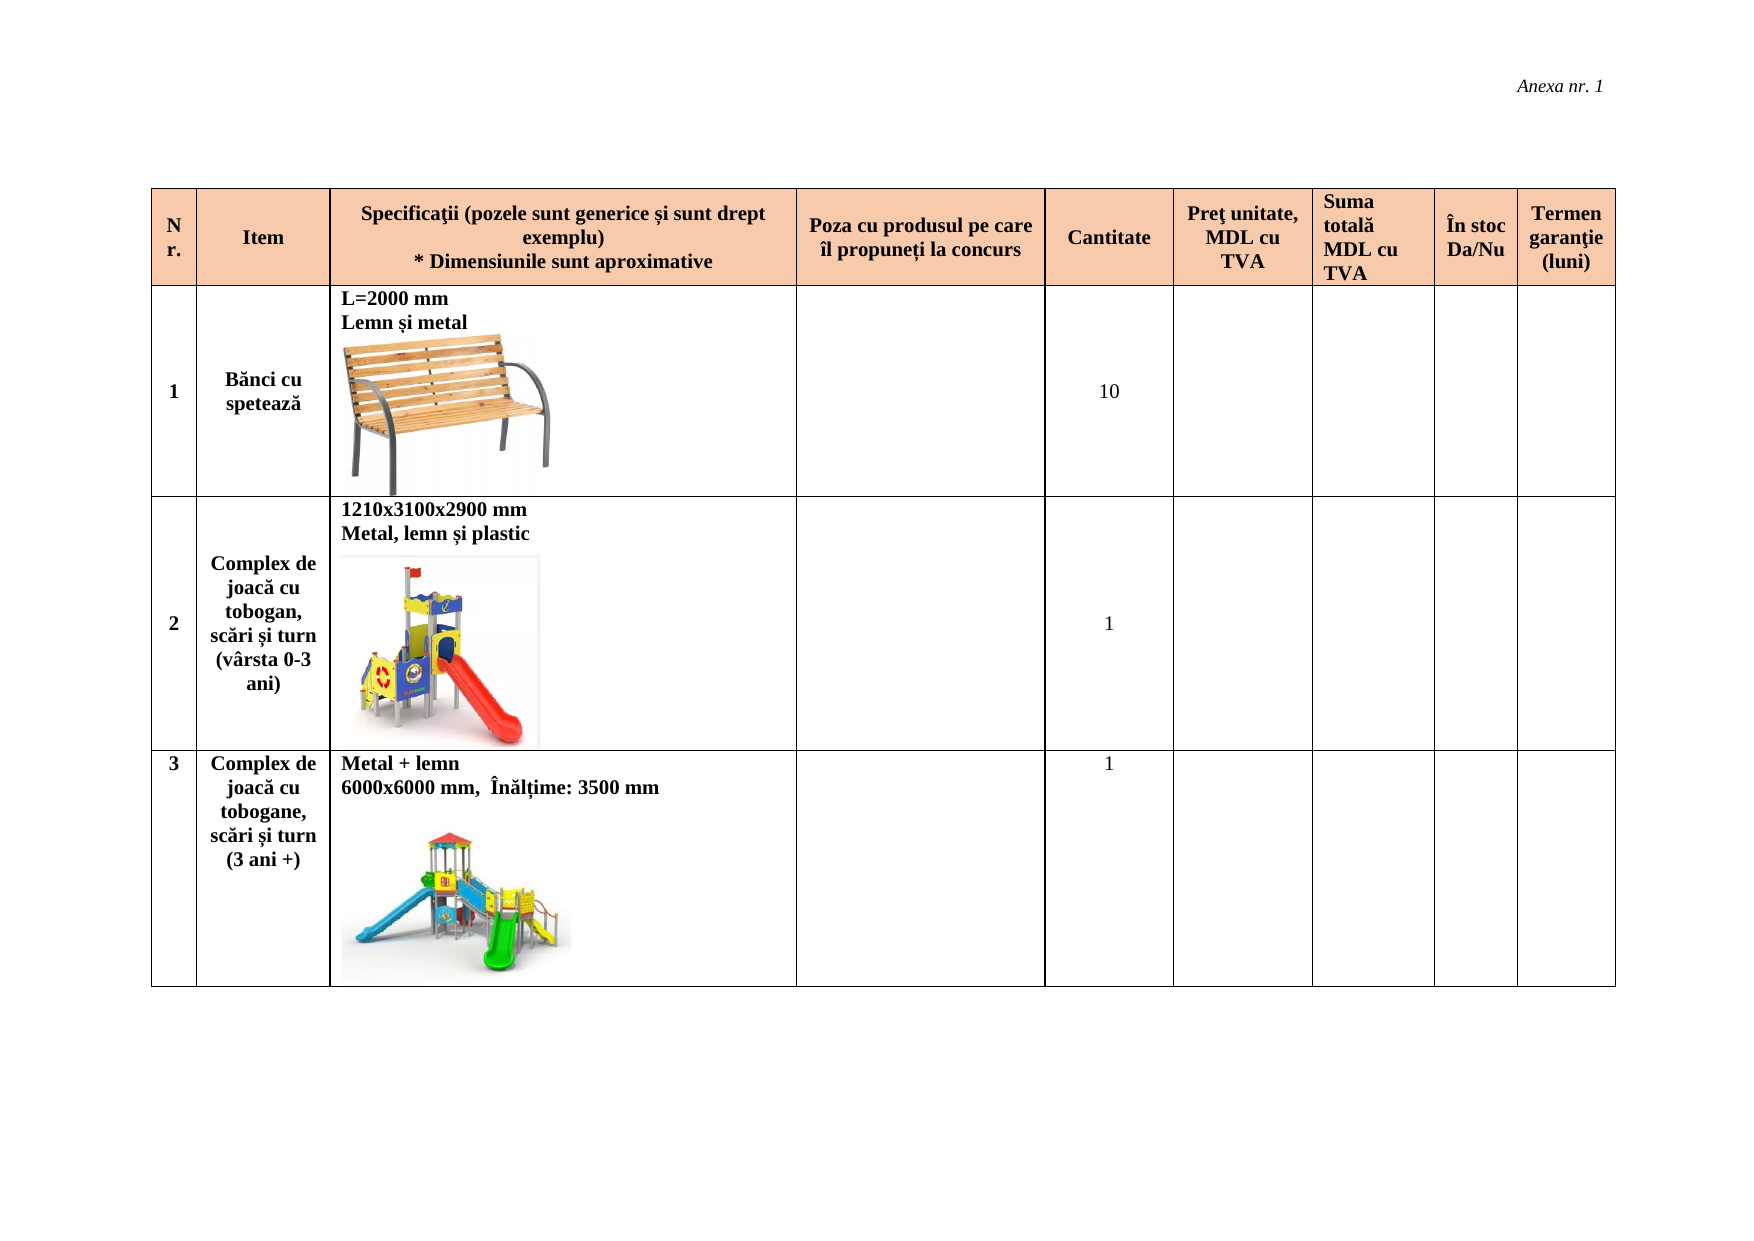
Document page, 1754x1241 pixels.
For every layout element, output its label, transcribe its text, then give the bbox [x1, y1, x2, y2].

table_cell 1 [152, 286, 196, 496]
table_cell [1518, 497, 1615, 750]
table_cell [1174, 497, 1312, 750]
table_cell 3 [152, 751, 196, 986]
table_header Poza cu produsul pe care îl propuneți la concurs [797, 189, 1044, 285]
table_cell L=2000 mm Lemn și metal [331, 286, 796, 496]
table_cell [1435, 286, 1517, 496]
table_cell [1435, 497, 1517, 750]
table_cell [1313, 751, 1434, 986]
table_cell [1174, 751, 1312, 986]
table_cell [797, 497, 1044, 750]
table_header Suma totală MDL cu TVA [1313, 189, 1434, 285]
picture [339, 555, 541, 750]
table_cell Metal + lemn 6000x6000 mm, Înălțime: 3500 mm [331, 751, 796, 986]
table_cell Complex de joacă cu tobogan, scări și turn (vârsta 0-3 ani) [197, 497, 329, 750]
table_header Termen garanţie (luni) [1518, 189, 1615, 285]
table_cell [1518, 751, 1615, 986]
table_cell [1435, 751, 1517, 986]
table_cell 1 [1046, 497, 1173, 750]
table_header Preţ unitate, MDL cu TVA [1174, 189, 1312, 285]
picture [341, 333, 551, 496]
table_header Item [197, 189, 329, 285]
table_cell [797, 751, 1044, 986]
table_header În stoc Da/Nu [1435, 189, 1517, 285]
table_cell [1518, 286, 1615, 496]
table_cell [1313, 286, 1434, 496]
table_header Nr. [152, 189, 196, 285]
table_cell 1210x3100x2900 mm Metal, lemn și plastic [331, 497, 796, 750]
table_cell [1174, 286, 1312, 496]
table_cell [1313, 497, 1434, 750]
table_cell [197, 751, 329, 986]
table_cell 10 [1046, 286, 1173, 496]
table_cell 1 [1046, 751, 1173, 986]
table_cell [797, 286, 1044, 496]
table_header Cantitate [1046, 189, 1173, 285]
table_header Specificaţii (pozele sunt generice și sunt drept exemplu) * Dimensiunile sunt aproximative [331, 189, 796, 285]
table_cell Bănci cu spetează [197, 286, 329, 496]
table_cell 2 [152, 497, 196, 750]
picture [341, 822, 572, 986]
